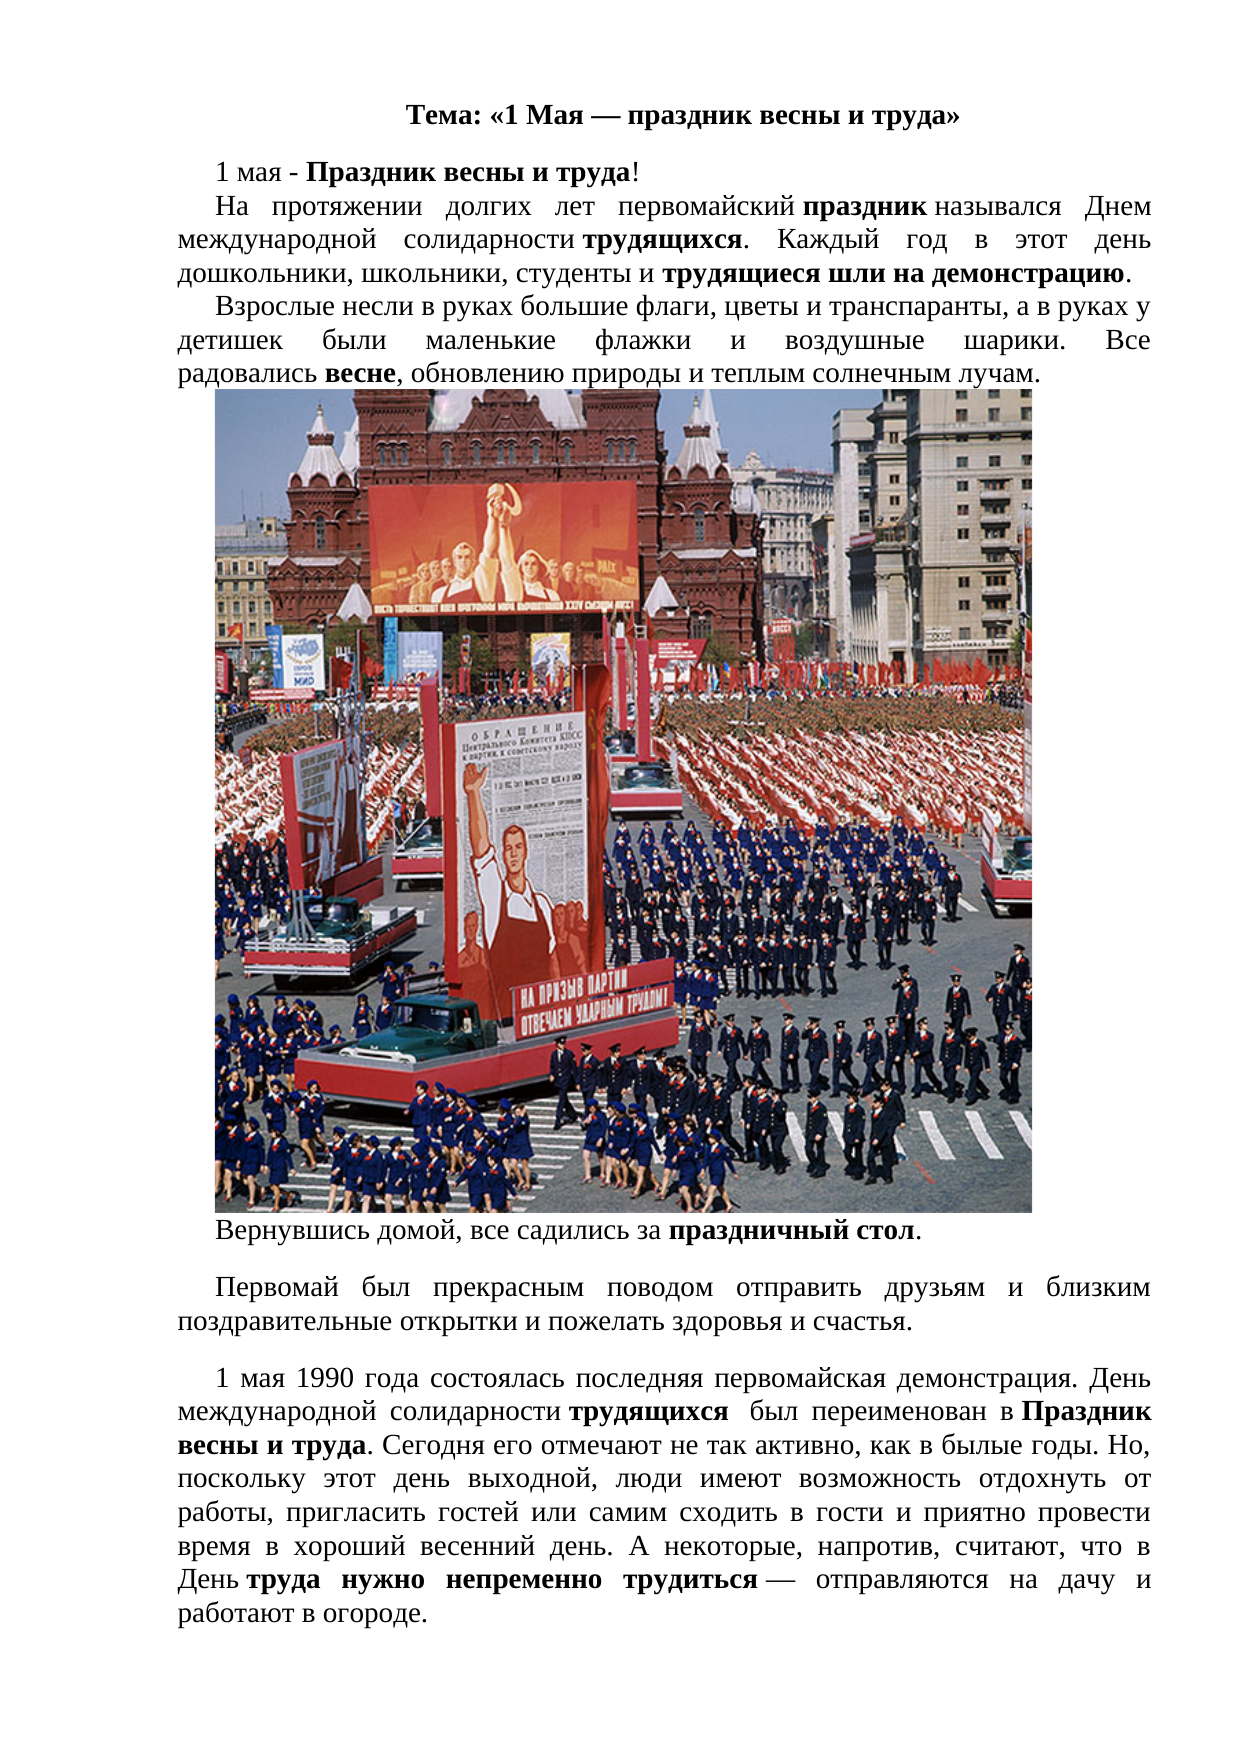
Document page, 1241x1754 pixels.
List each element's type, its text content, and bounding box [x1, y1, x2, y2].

text 1 мая 1990 года состоялась последняя первомайская демонстрация. День международной солидарности трудящихся был переименован в Праздник весны и труда. Сегодня его отмечают не так активно, как в былые годы. Но, поскольку этот день выходной, люди имеют возможность отдохнуть от работы, пригласить гостей или самим сходить в гости и приятно провести время в хороший весенний день. А некоторые, напротив, считают, что в День труда нужно непременно трудиться — отправляются на дачу и работают в огороде. [177, 1360, 1152, 1628]
text Тема: «1 Мая — праздник весны и труда» [177, 97, 1152, 131]
text Взрослые несли в руках большие флаги, цветы и транспаранты, а в руках у детишек были маленькие флажки и воздушные шарики. Все радовались весне, обновлению природы и теплым солнечным лучам. [177, 288, 1152, 389]
picture [214, 389, 1033, 1213]
text 1 мая - Праздник весны и труда! [177, 154, 1152, 188]
text Первомай был прекрасным поводом отправить друзьям и близким поздравительные открытки и пожелать здоровья и счастья. [177, 1269, 1152, 1336]
text На протяжении долгих лет первомайский праздник назывался Днем международной солидарности трудящихся. Каждый год в этот день дошкольники, школьники, студенты и трудящиеся шли на демонстрацию. [177, 188, 1152, 288]
text Вернувшись домой, все садились за праздничный стол. [177, 1212, 1152, 1246]
